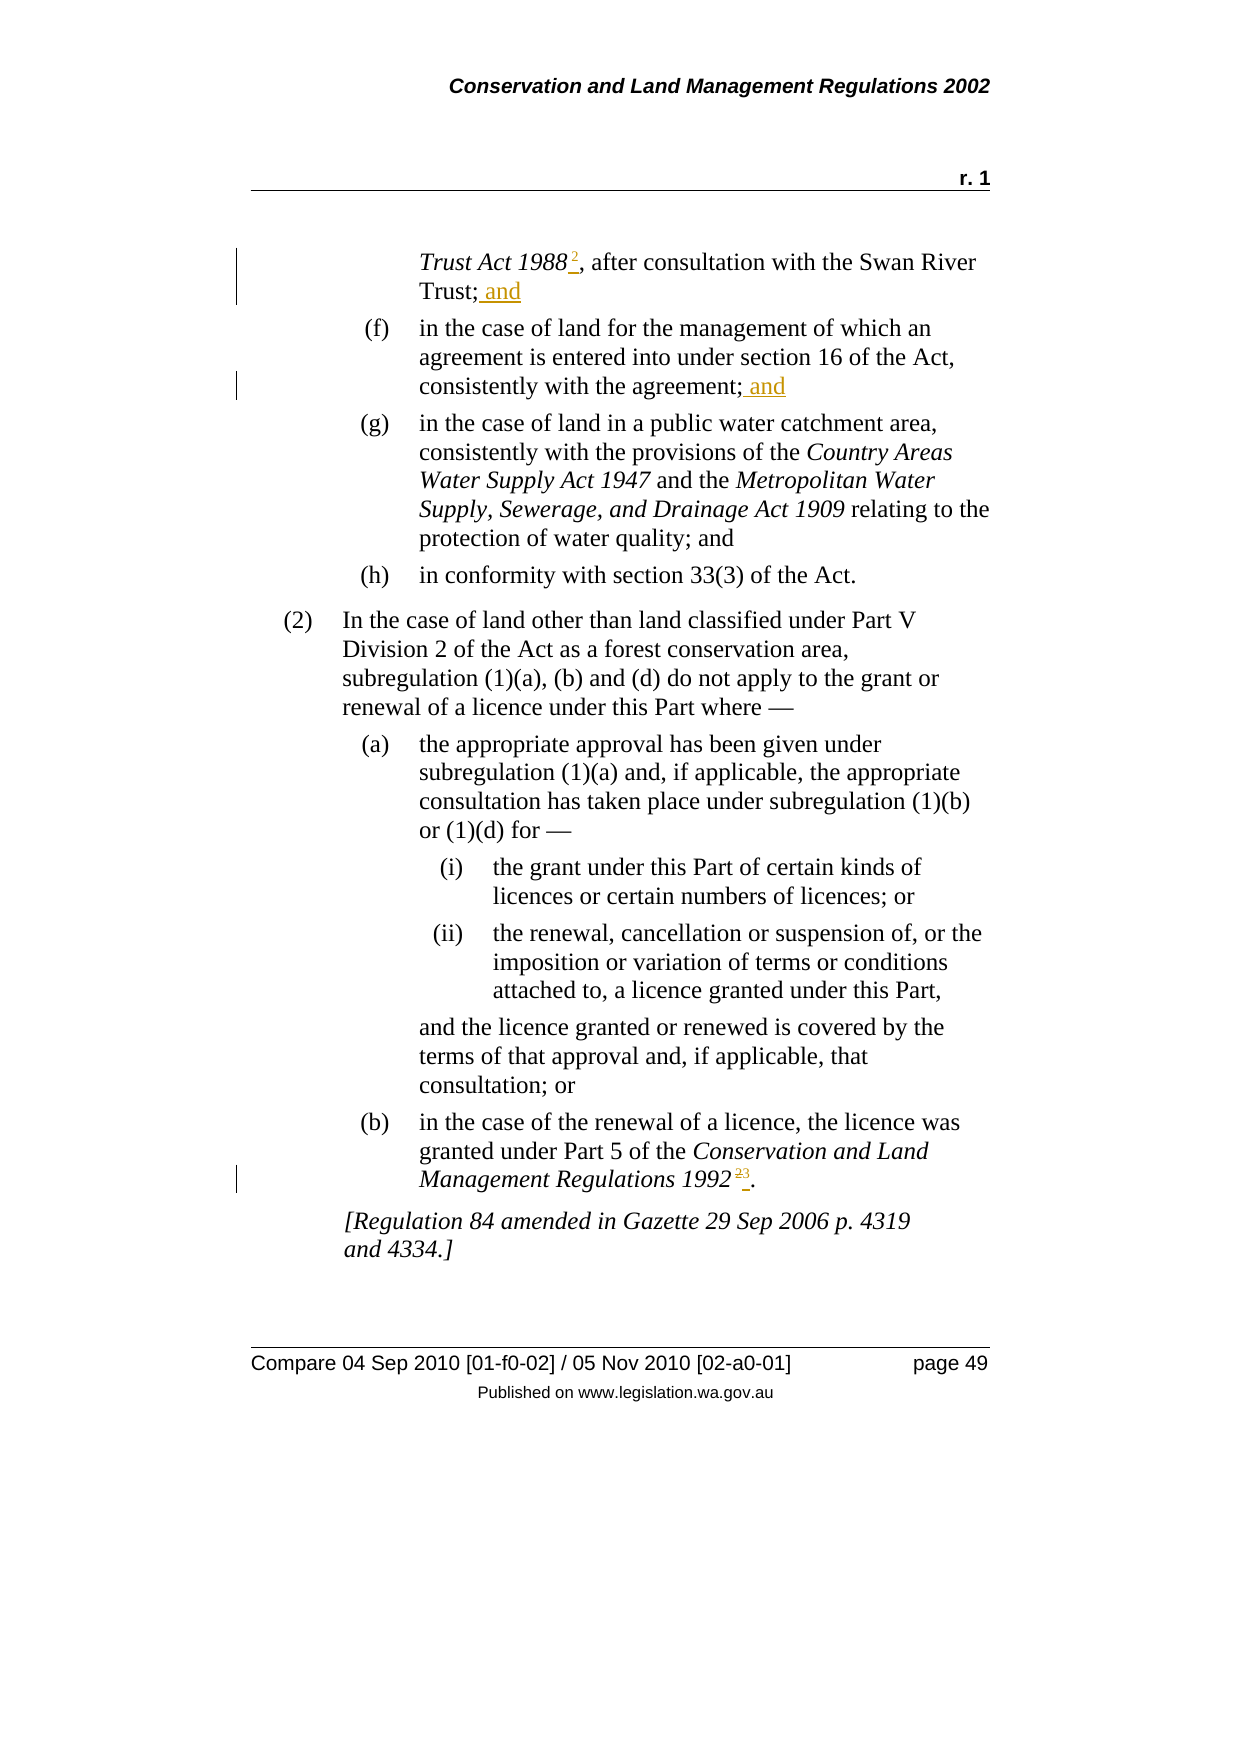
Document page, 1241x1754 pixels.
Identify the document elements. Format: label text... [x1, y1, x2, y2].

text (g) in the case of land in a public water catchment area, consistently with the provisions of the Country Areas Water Supply Act 1947 and the Metropolitan Water Supply, Sewerage, and Drainage Act 1909 relating to the protection of water quality; and [251, 408, 990, 552]
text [251, 247, 990, 305]
text (i) the grant under this Part of certain kinds of licences or certain numbers of licences; or [251, 852, 990, 909]
text (f) in the case of land for the management of which an agreement is entered into under section 16 of the Act, consistently with the agreement; [251, 313, 990, 399]
text (h) in conformity with section 33(3) of the Act. [251, 560, 990, 589]
text (ii) the renewal, cancellation or suspension of, or the imposition or variation of terms or conditions attached to, a licence granted under this Part, [251, 918, 990, 1004]
text and the licence granted or renewed is covered by the terms of that approval and, if applicable, that consultation; or [251, 1012, 990, 1099]
text (b) in the case of the renewal of a licence, the licence was granted under Part 5 of the Conservation and Land Management Regulations 1992 . [251, 1107, 990, 1193]
text [Regulation 84 amended in Gazette 29 Sep 2006 p. 4319 and 4334.] [251, 1206, 990, 1263]
text (2) In the case of land other than land classified under Part V Division 2 of the Act as a forest conservation area, subregulation (1)(a), (b) and (d) do not apply to the grant or renewal of a licence under this Part where — [251, 605, 990, 720]
text (a) the appropriate approval has been given under subregulation (1)(a) and, if applicable, the appropriate consultation has taken place under subregulation (1)(b) or (1)(d) for — [251, 729, 990, 844]
